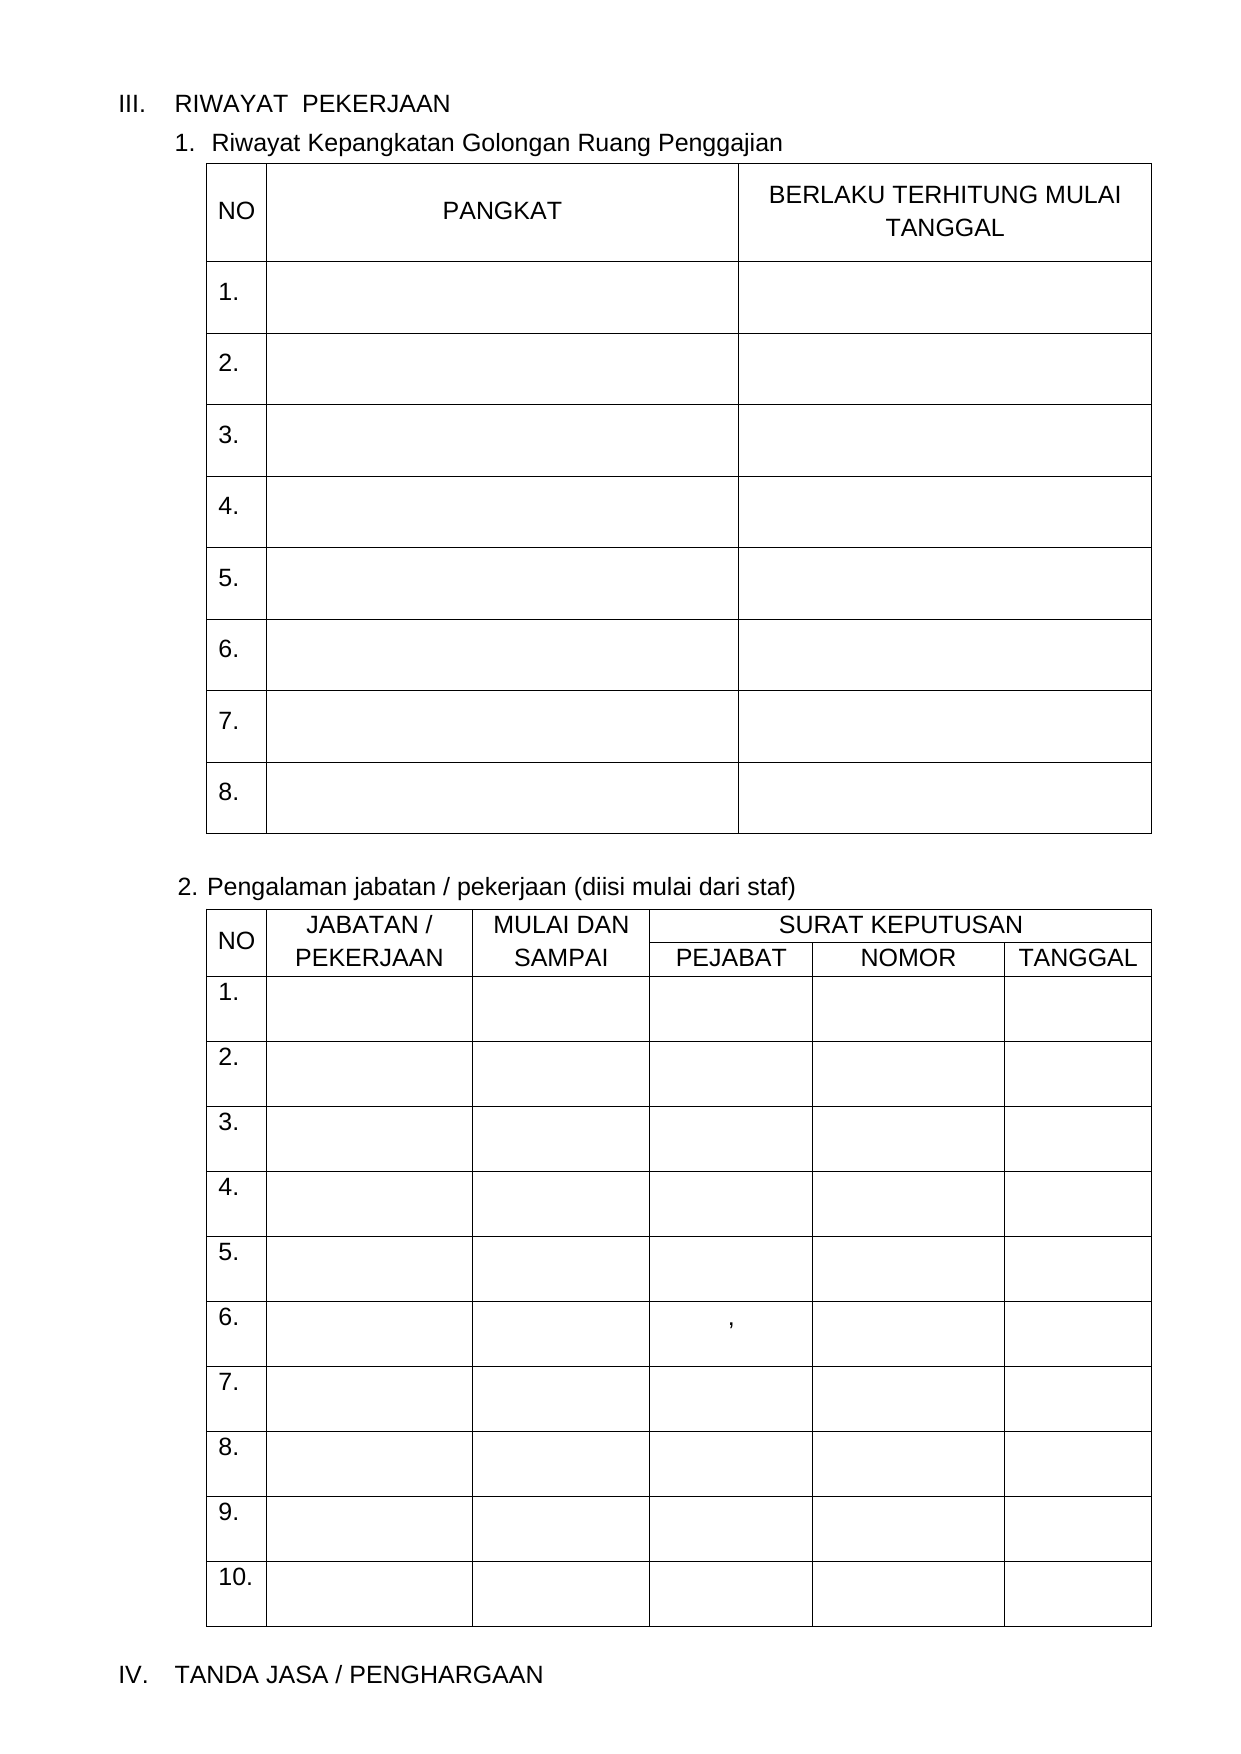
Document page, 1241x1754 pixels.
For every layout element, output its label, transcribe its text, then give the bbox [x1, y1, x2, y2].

table_cell TANGGAL [1005, 943, 1151, 976]
table_cell [813, 1172, 1004, 1236]
table_cell [267, 1042, 472, 1106]
table_cell [207, 620, 266, 690]
table_cell [207, 1562, 266, 1626]
table_cell [267, 477, 738, 547]
table_cell [650, 1432, 812, 1496]
table_header NO [207, 910, 266, 976]
table_cell [1005, 1172, 1151, 1236]
table_cell [267, 262, 738, 332]
list TANDA JASA / PENGHARGAAN [118, 1660, 1152, 1689]
table_cell [207, 262, 266, 332]
table_cell [739, 334, 1151, 404]
table_cell [1005, 1237, 1151, 1301]
table_cell [813, 1302, 1004, 1366]
table_cell [267, 620, 738, 690]
table_cell [207, 977, 266, 1041]
table_cell [813, 1237, 1004, 1301]
table_header NO [207, 164, 266, 261]
table_cell [739, 763, 1151, 833]
table_cell [739, 691, 1151, 762]
table_cell [267, 1432, 472, 1496]
table_cell [207, 1042, 266, 1106]
table_cell [207, 1432, 266, 1496]
table_cell [207, 691, 266, 762]
table_cell [207, 1302, 266, 1366]
table_cell [207, 405, 266, 476]
table_cell [267, 1302, 472, 1366]
table_cell PEJABAT [650, 943, 812, 976]
list RIWAYAT PEKERJAAN [118, 89, 1152, 117]
table_cell [739, 405, 1151, 476]
table_header MULAI DAN SAMPAI [473, 910, 649, 976]
table_cell [207, 763, 266, 833]
table_cell [207, 477, 266, 547]
table_cell [813, 1107, 1004, 1171]
table_cell [267, 1562, 472, 1626]
table_cell [473, 1367, 649, 1431]
table_cell [207, 1107, 266, 1171]
table_cell [267, 977, 472, 1041]
table_cell [1005, 1497, 1151, 1561]
table_cell [1005, 1432, 1151, 1496]
table_cell [473, 1237, 649, 1301]
table_cell [267, 405, 738, 476]
table_cell [267, 334, 738, 404]
table_cell [650, 1497, 812, 1561]
table_cell [207, 548, 266, 619]
table_cell [267, 1367, 472, 1431]
table_cell [739, 477, 1151, 547]
table_header PANGKAT [267, 164, 738, 261]
table_cell [813, 1432, 1004, 1496]
table_cell [1005, 1562, 1151, 1626]
table_cell [813, 1497, 1004, 1561]
table_cell [650, 1172, 812, 1236]
table_header JABATAN / PEKERJAAN [267, 910, 472, 976]
table_cell [473, 1172, 649, 1236]
table_cell [1005, 1107, 1151, 1171]
table_cell [267, 763, 738, 833]
list Riwayat Kepangkatan Golongan Ruang Penggajian [174, 128, 1152, 157]
table_cell [813, 977, 1004, 1041]
table_cell [650, 977, 812, 1041]
table_cell [1005, 1042, 1151, 1106]
table_cell [739, 548, 1151, 619]
table_cell [207, 1237, 266, 1301]
table_cell [650, 1367, 812, 1431]
table_cell [1005, 1367, 1151, 1431]
table_cell [473, 1562, 649, 1626]
table_header SURAT KEPUTUSAN [650, 910, 1151, 942]
table_header BERLAKU TERHITUNG MULAI TANGGAL [739, 164, 1151, 261]
table_cell [207, 1367, 266, 1431]
table_cell [650, 1237, 812, 1301]
table_cell [650, 1562, 812, 1626]
table_cell [1005, 1302, 1151, 1366]
table_cell [473, 1042, 649, 1106]
table_cell [739, 262, 1151, 332]
table_cell [739, 620, 1151, 690]
table_cell [813, 1042, 1004, 1106]
table_cell [267, 1237, 472, 1301]
table_cell [267, 1107, 472, 1171]
table_cell [473, 1432, 649, 1496]
table_cell [650, 1042, 812, 1106]
table_cell [1005, 977, 1151, 1041]
table_cell [267, 1172, 472, 1236]
table_cell [813, 1562, 1004, 1626]
table_cell [473, 1497, 649, 1561]
table_cell [473, 1107, 649, 1171]
table_cell , [650, 1302, 812, 1366]
table_cell [267, 691, 738, 762]
table_cell [473, 1302, 649, 1366]
table_cell NOMOR [813, 943, 1004, 976]
list Pengalaman jabatan / pekerjaan (diisi mulai dari staf) [156, 871, 1152, 900]
table_cell [813, 1367, 1004, 1431]
table_cell [473, 977, 649, 1041]
table_cell [207, 1497, 266, 1561]
table_cell [207, 1172, 266, 1236]
table_cell [650, 1107, 812, 1171]
table_cell [267, 1497, 472, 1561]
table_cell [207, 334, 266, 404]
table_cell [267, 548, 738, 619]
